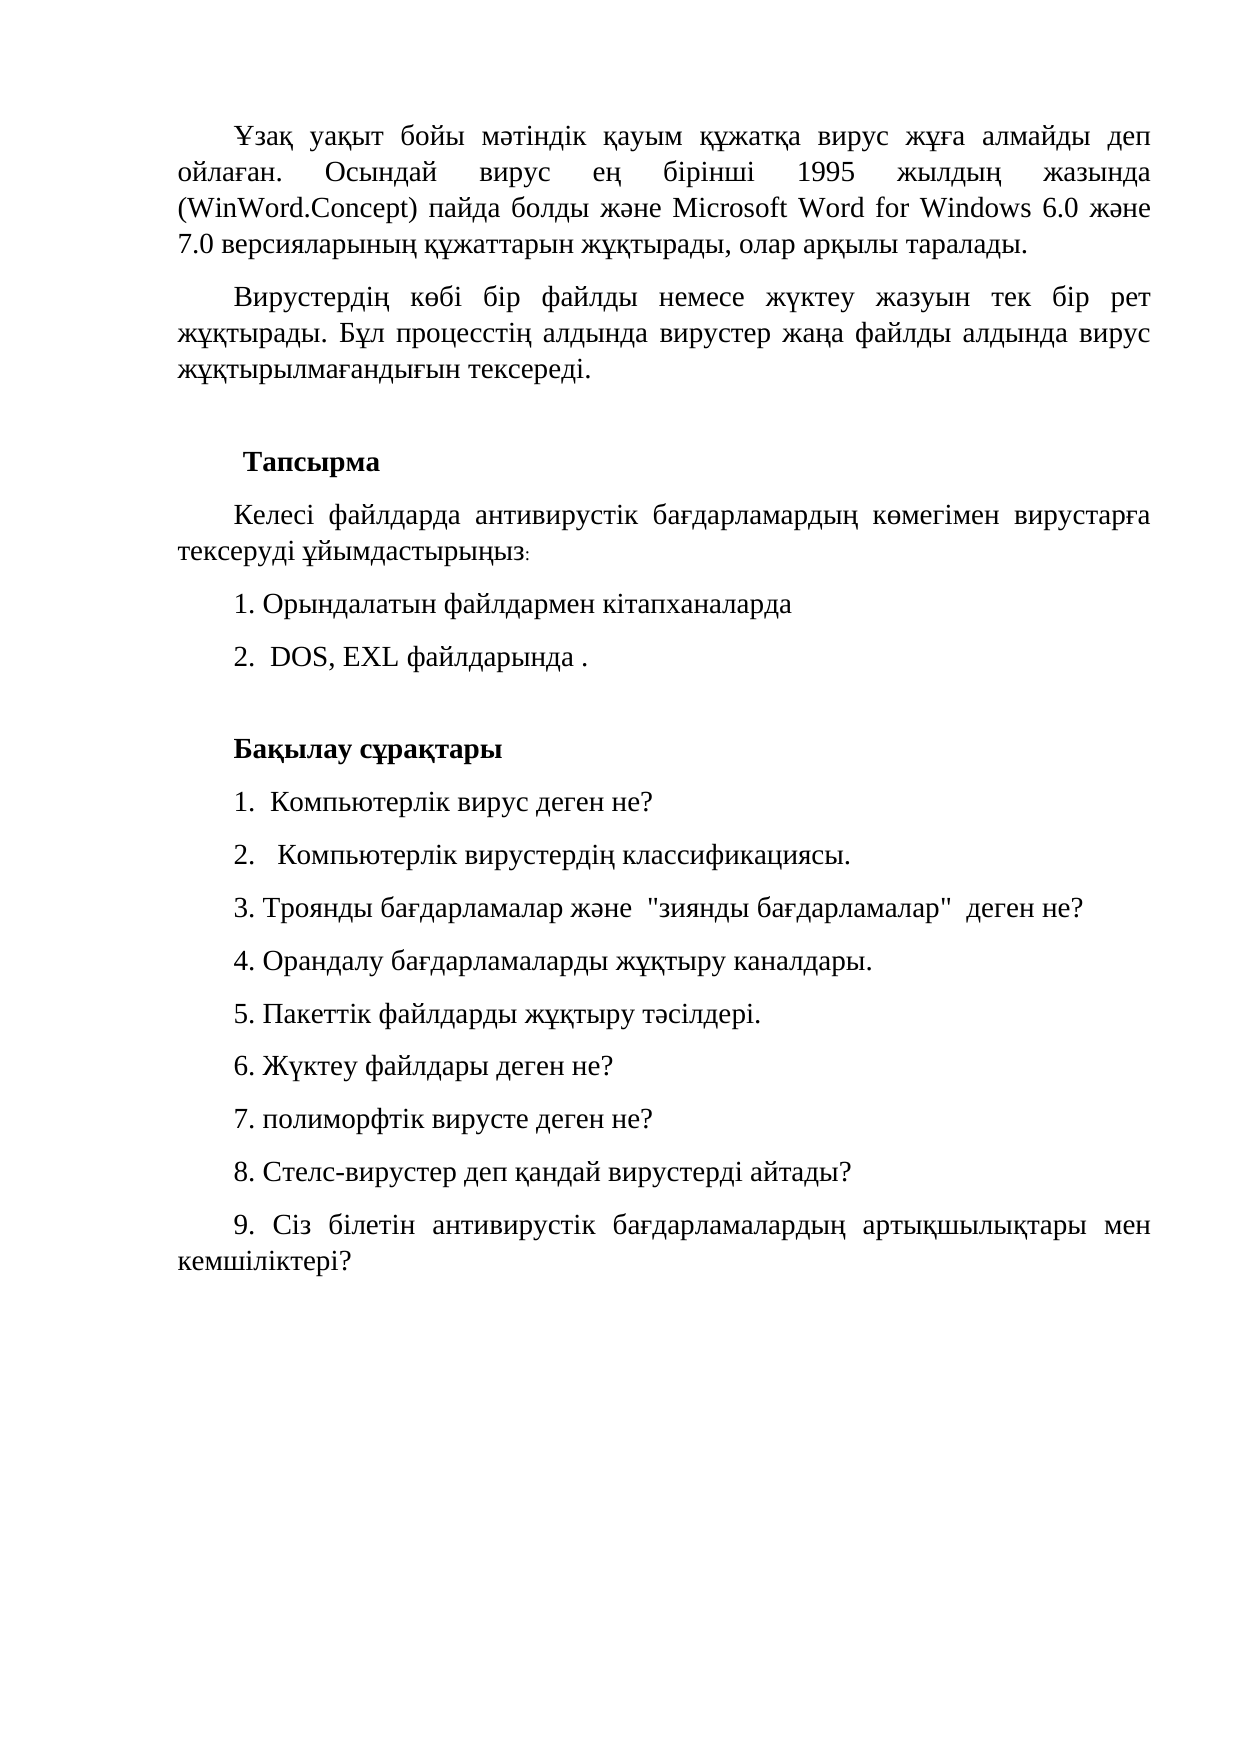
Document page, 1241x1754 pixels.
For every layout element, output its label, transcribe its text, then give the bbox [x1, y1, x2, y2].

text Келесі файлдарда антивирустік бағдарламардың көмегімен вирустарға тексеруді ұйымдастырыңыз: [177, 497, 1152, 567]
text Тапсырма [177, 444, 1152, 478]
text 4. Орандалу бағдарламаларды жұқтыру каналдары. [177, 943, 1152, 976]
text Вирустердің көбі бір файлды немесе жүктеу жазуын тек бір рет жұқтырады. Бұл процесстің алдында вирустер жаңа файлды алдында вирус жұқтырылмағандығын тексереді. [177, 279, 1152, 385]
text 6. Жүктеу файлдары деген не? [177, 1048, 1152, 1082]
text Ұзақ уақыт бойы мәтіндік қауым құжатқа вирус жұға алмайды деп ойлаған. Осындай вирус ең бірінші 1995 жылдың жазында (WinWord.Concept) пайда болды және Microsoft Word for Windows 6.0 және 7.0 версияларының құжаттарын жұқтырады, олар арқылы таралады. [177, 118, 1152, 260]
text 5. Пакеттік файлдарды жұқтыру тәсілдері. [177, 996, 1152, 1029]
text 9. Сіз білетін антивирустік бағдарламалардың артықшылықтары мен кемшіліктері? [177, 1207, 1152, 1277]
text 7. полиморфтік вирусте деген не? [177, 1101, 1152, 1135]
text 2. Компьютерлік вирустердің классификациясы. [177, 837, 1152, 871]
text 3. Троянды бағдарламалар және "зиянды бағдарламалар" деген не? [177, 890, 1152, 924]
text 1. Компьютерлік вирус деген не? [177, 784, 1152, 818]
text 8. Стелс-вирустер деп қандай вирустерді айтады? [177, 1154, 1152, 1188]
text 2. DOS, EXL файлдарында . [177, 639, 1152, 672]
text Бақылау сұрақтары [177, 732, 1152, 765]
text 1. Орындалатын файлдармен кітапханаларда [177, 586, 1152, 620]
